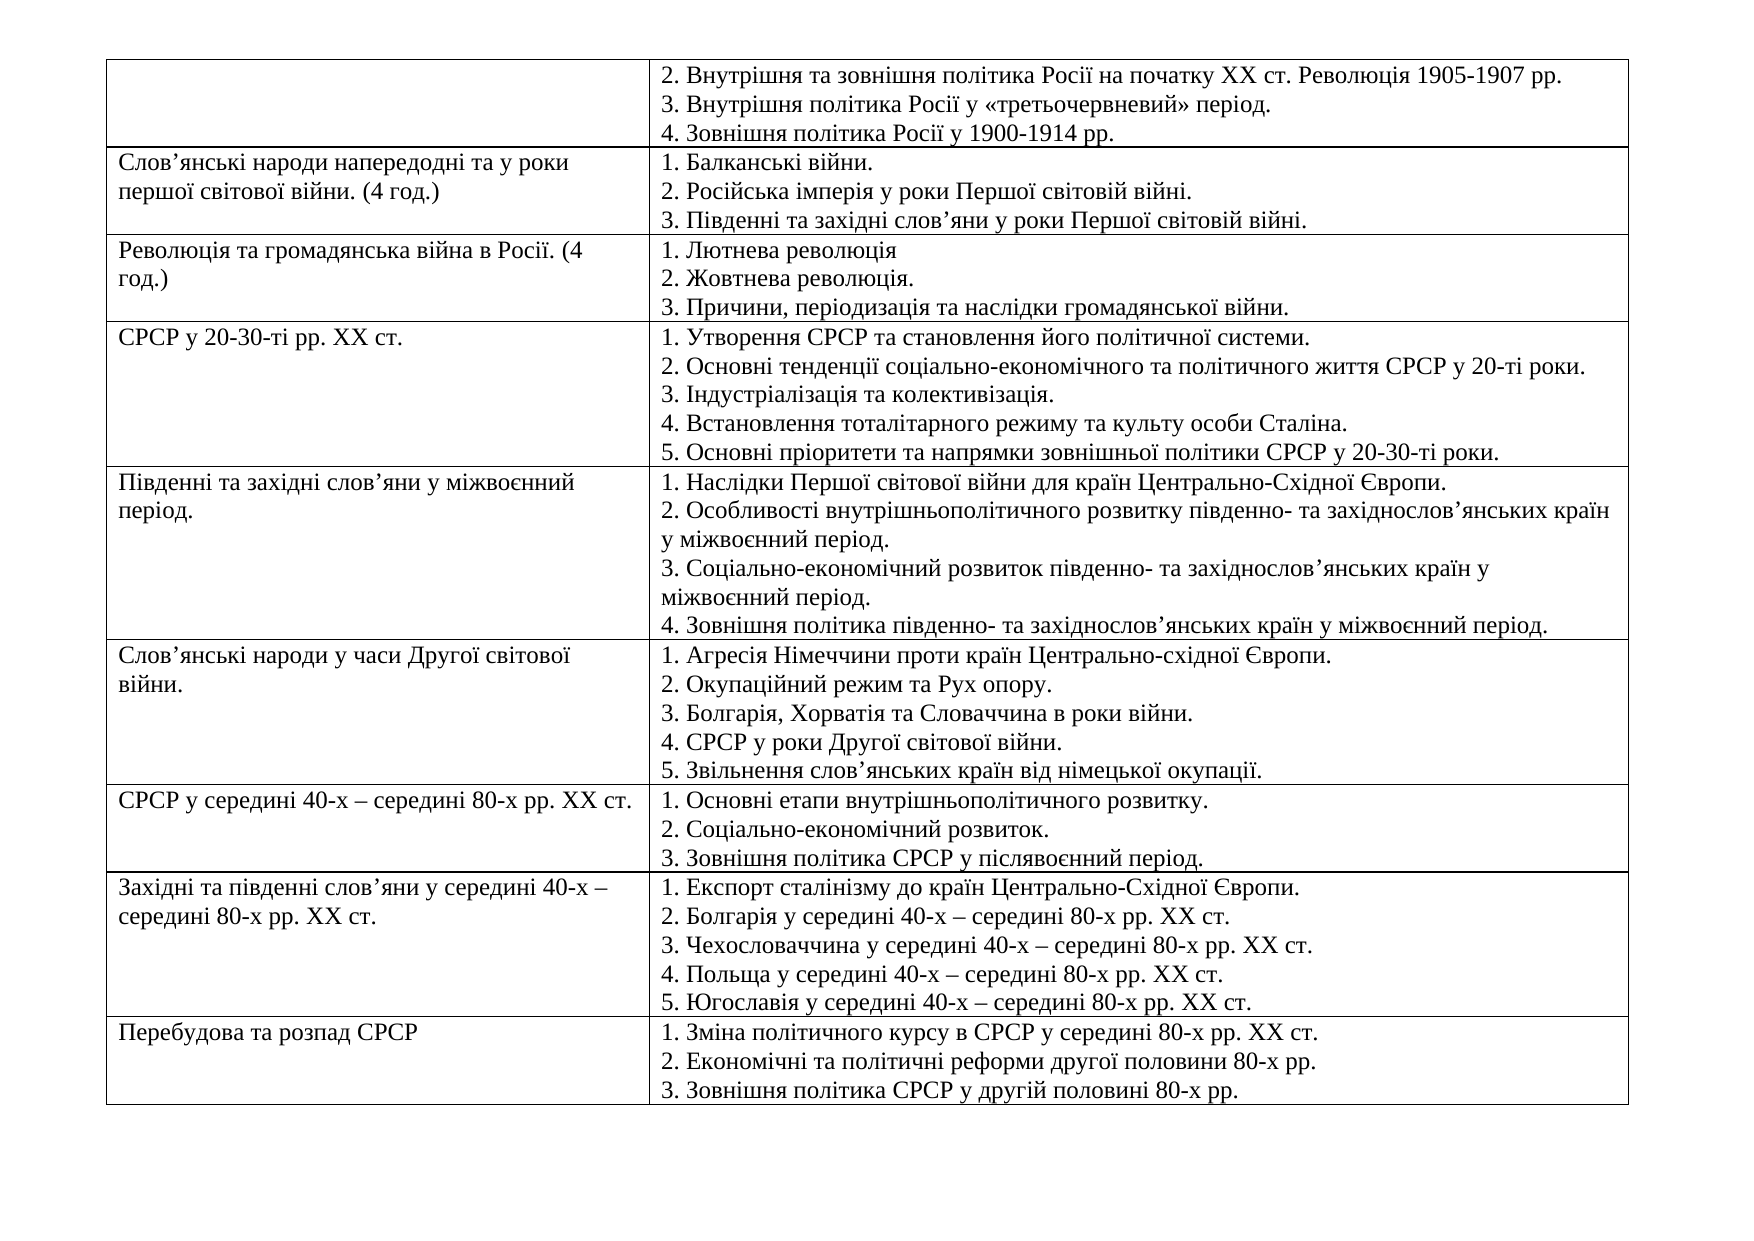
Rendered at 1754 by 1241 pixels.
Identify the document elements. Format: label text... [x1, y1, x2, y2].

table_cell СРСР у середині 40-х – середині 80-х рр. ХХ ст. [107, 785, 649, 871]
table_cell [650, 60, 1628, 146]
table_cell 1. Агресія Німеччини проти країн Центрально-східної Європи. 2. Окупаційний режим та Рух опору. 3. Болгарія, Хорватія та Словаччина в роки війни. 4. СРСР у роки Другої світової війни. 5. Звільнення слов’янських країн від німецької окупації. [650, 640, 1628, 784]
table_cell СРСР у 20-30-ті рр. ХХ ст. [107, 322, 649, 466]
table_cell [107, 60, 649, 146]
table_cell 1. Лютнева революція 2. Жовтнева революція. 3. Причини, періодизація та наслідки громадянської війни. [650, 235, 1628, 321]
table_cell Революція та громадянська війна в Росії. (4 год.) [107, 235, 649, 321]
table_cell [107, 1017, 649, 1103]
table_cell Слов’янські народи у часи Другої світової війни. [107, 640, 649, 784]
table_cell 1. Основні етапи внутрішньополітичного розвитку. 2. Соціально-економічний розвиток. 3. Зовнішня політика СРСР у післявоєнний період. [650, 785, 1628, 871]
table_cell Південні та західні слов’яни у міжвоєнний період. [107, 467, 649, 639]
table_cell Слов’янські народи напередодні та у роки першої світової війни. (4 год.) [107, 148, 649, 234]
table_cell 1. Утворення СРСР та становлення його політичної системи. 2. Основні тенденції соціально-економічного та політичного життя СРСР у 20-ті роки. 3. Індустріалізація та колективізація. 4. Встановлення тоталітарного режиму та культу особи Сталіна. 5. Основні пріоритети та напрямки зовнішньої політики СРСР у 20-30-ті роки. [650, 322, 1628, 466]
table_cell Західні та південні слов’яни у середині 40-х – середині 80-х рр. ХХ ст. [107, 873, 649, 1016]
table_cell 1. Балканські війни. 2. Російська імперія у роки Першої світовій війні. 3. Південні та західні слов’яни у роки Першої світовій війні. [650, 148, 1628, 234]
table_cell 1. Наслідки Першої світової війни для країн Центрально-Східної Європи. 2. Особливості внутрішньополітичного розвитку південно- та західнослов’янських країн у міжвоєнний період. 3. Соціально-економічний розвиток південно- та західнослов’янських країн у міжвоєнний період. 4. Зовнішня політика південно- та західнослов’янських країн у міжвоєнний період. [650, 467, 1628, 639]
table_cell 1. Експорт сталінізму до країн Центрально-Східної Європи. 2. Болгарія у середині 40-х – середині 80-х рр. ХХ ст. 3. Чехословаччина у середині 40-х – середині 80-х рр. ХХ ст. 4. Польща у середині 40-х – середині 80-х рр. ХХ ст. 5. Югославія у середині 40-х – середині 80-х рр. ХХ ст. [650, 873, 1628, 1016]
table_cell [650, 1017, 1628, 1103]
